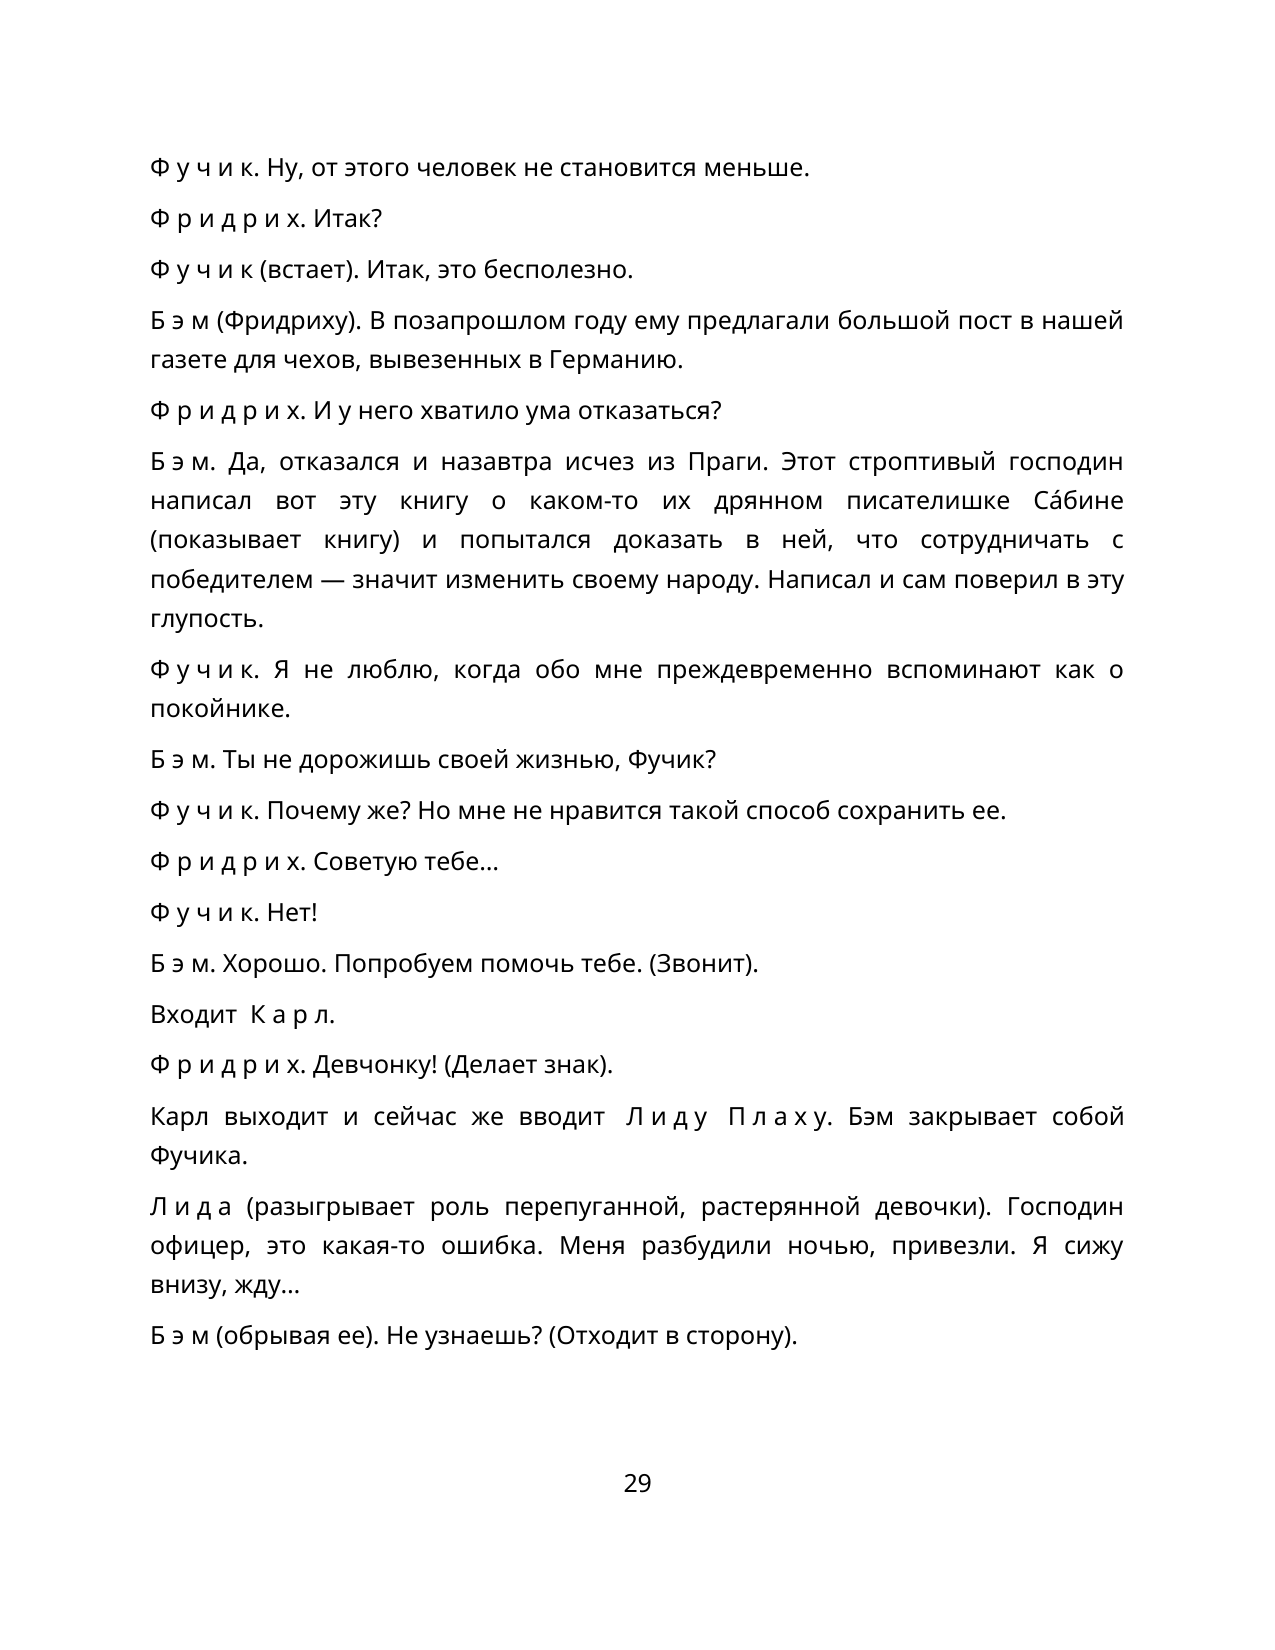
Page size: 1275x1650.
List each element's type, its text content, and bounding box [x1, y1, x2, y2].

text Входит К а р л. [150, 996, 1125, 1030]
text Ф р и д р и х. Итак? [150, 201, 1125, 235]
text Л и д а (разыгрывает роль перепуганной, растерянной девочки). Господин офицер, это какая-то ошибка. Меня разбудили ночью, привезли. Я сижу внизу, жду… [150, 1188, 1125, 1301]
text Б э м (обрывая ее). Не узнаешь? (Отходит в сторону). [150, 1317, 1125, 1352]
text Б э м. Хорошо. Попробуем помочь тебе. (Звонит). [150, 945, 1125, 979]
text Ф у ч и к. Нет! [150, 894, 1125, 928]
text Б э м. Да, отказался и назавтра исчез из Праги. Этот строптивый господин написал вот эту книгу о каком-то их дрянном писателишке Са́бине (показывает книгу) и попытался доказать в ней, что сотрудничать с победителем — значит изменить своему народу. Написал и сам поверил в эту глупость. [150, 444, 1125, 634]
text Б э м (Фридриху). В позапрошлом году ему предлагали большой пост в нашей газете для чехов, вывезенных в Германию. [150, 303, 1125, 376]
text Ф р и д р и х. И у него хватило ума отказаться? [150, 393, 1125, 427]
text Ф р и д р и х. Девчонку! (Делает знак). [150, 1047, 1125, 1081]
text Ф р и д р и х. Советую тебе… [150, 843, 1125, 877]
text Б э м. Ты не дорожишь своей жизнью, Фучик? [150, 742, 1125, 776]
text Ф у ч и к. Ну, от этого человек не становится меньше. [150, 150, 1125, 184]
text Ф у ч и к (встает). Итак, это бесполезно. [150, 252, 1125, 286]
text Ф у ч и к. Почему же? Но мне не нравится такой способ сохранить ее. [150, 792, 1125, 827]
text Ф у ч и к. Я не люблю, когда обо мне преждевременно вспоминают как о покойнике. [150, 651, 1125, 725]
text Карл выходит и сейчас же вводит Л и д у П л а х у. Бэм закрывает собой Фучика. [150, 1098, 1125, 1171]
